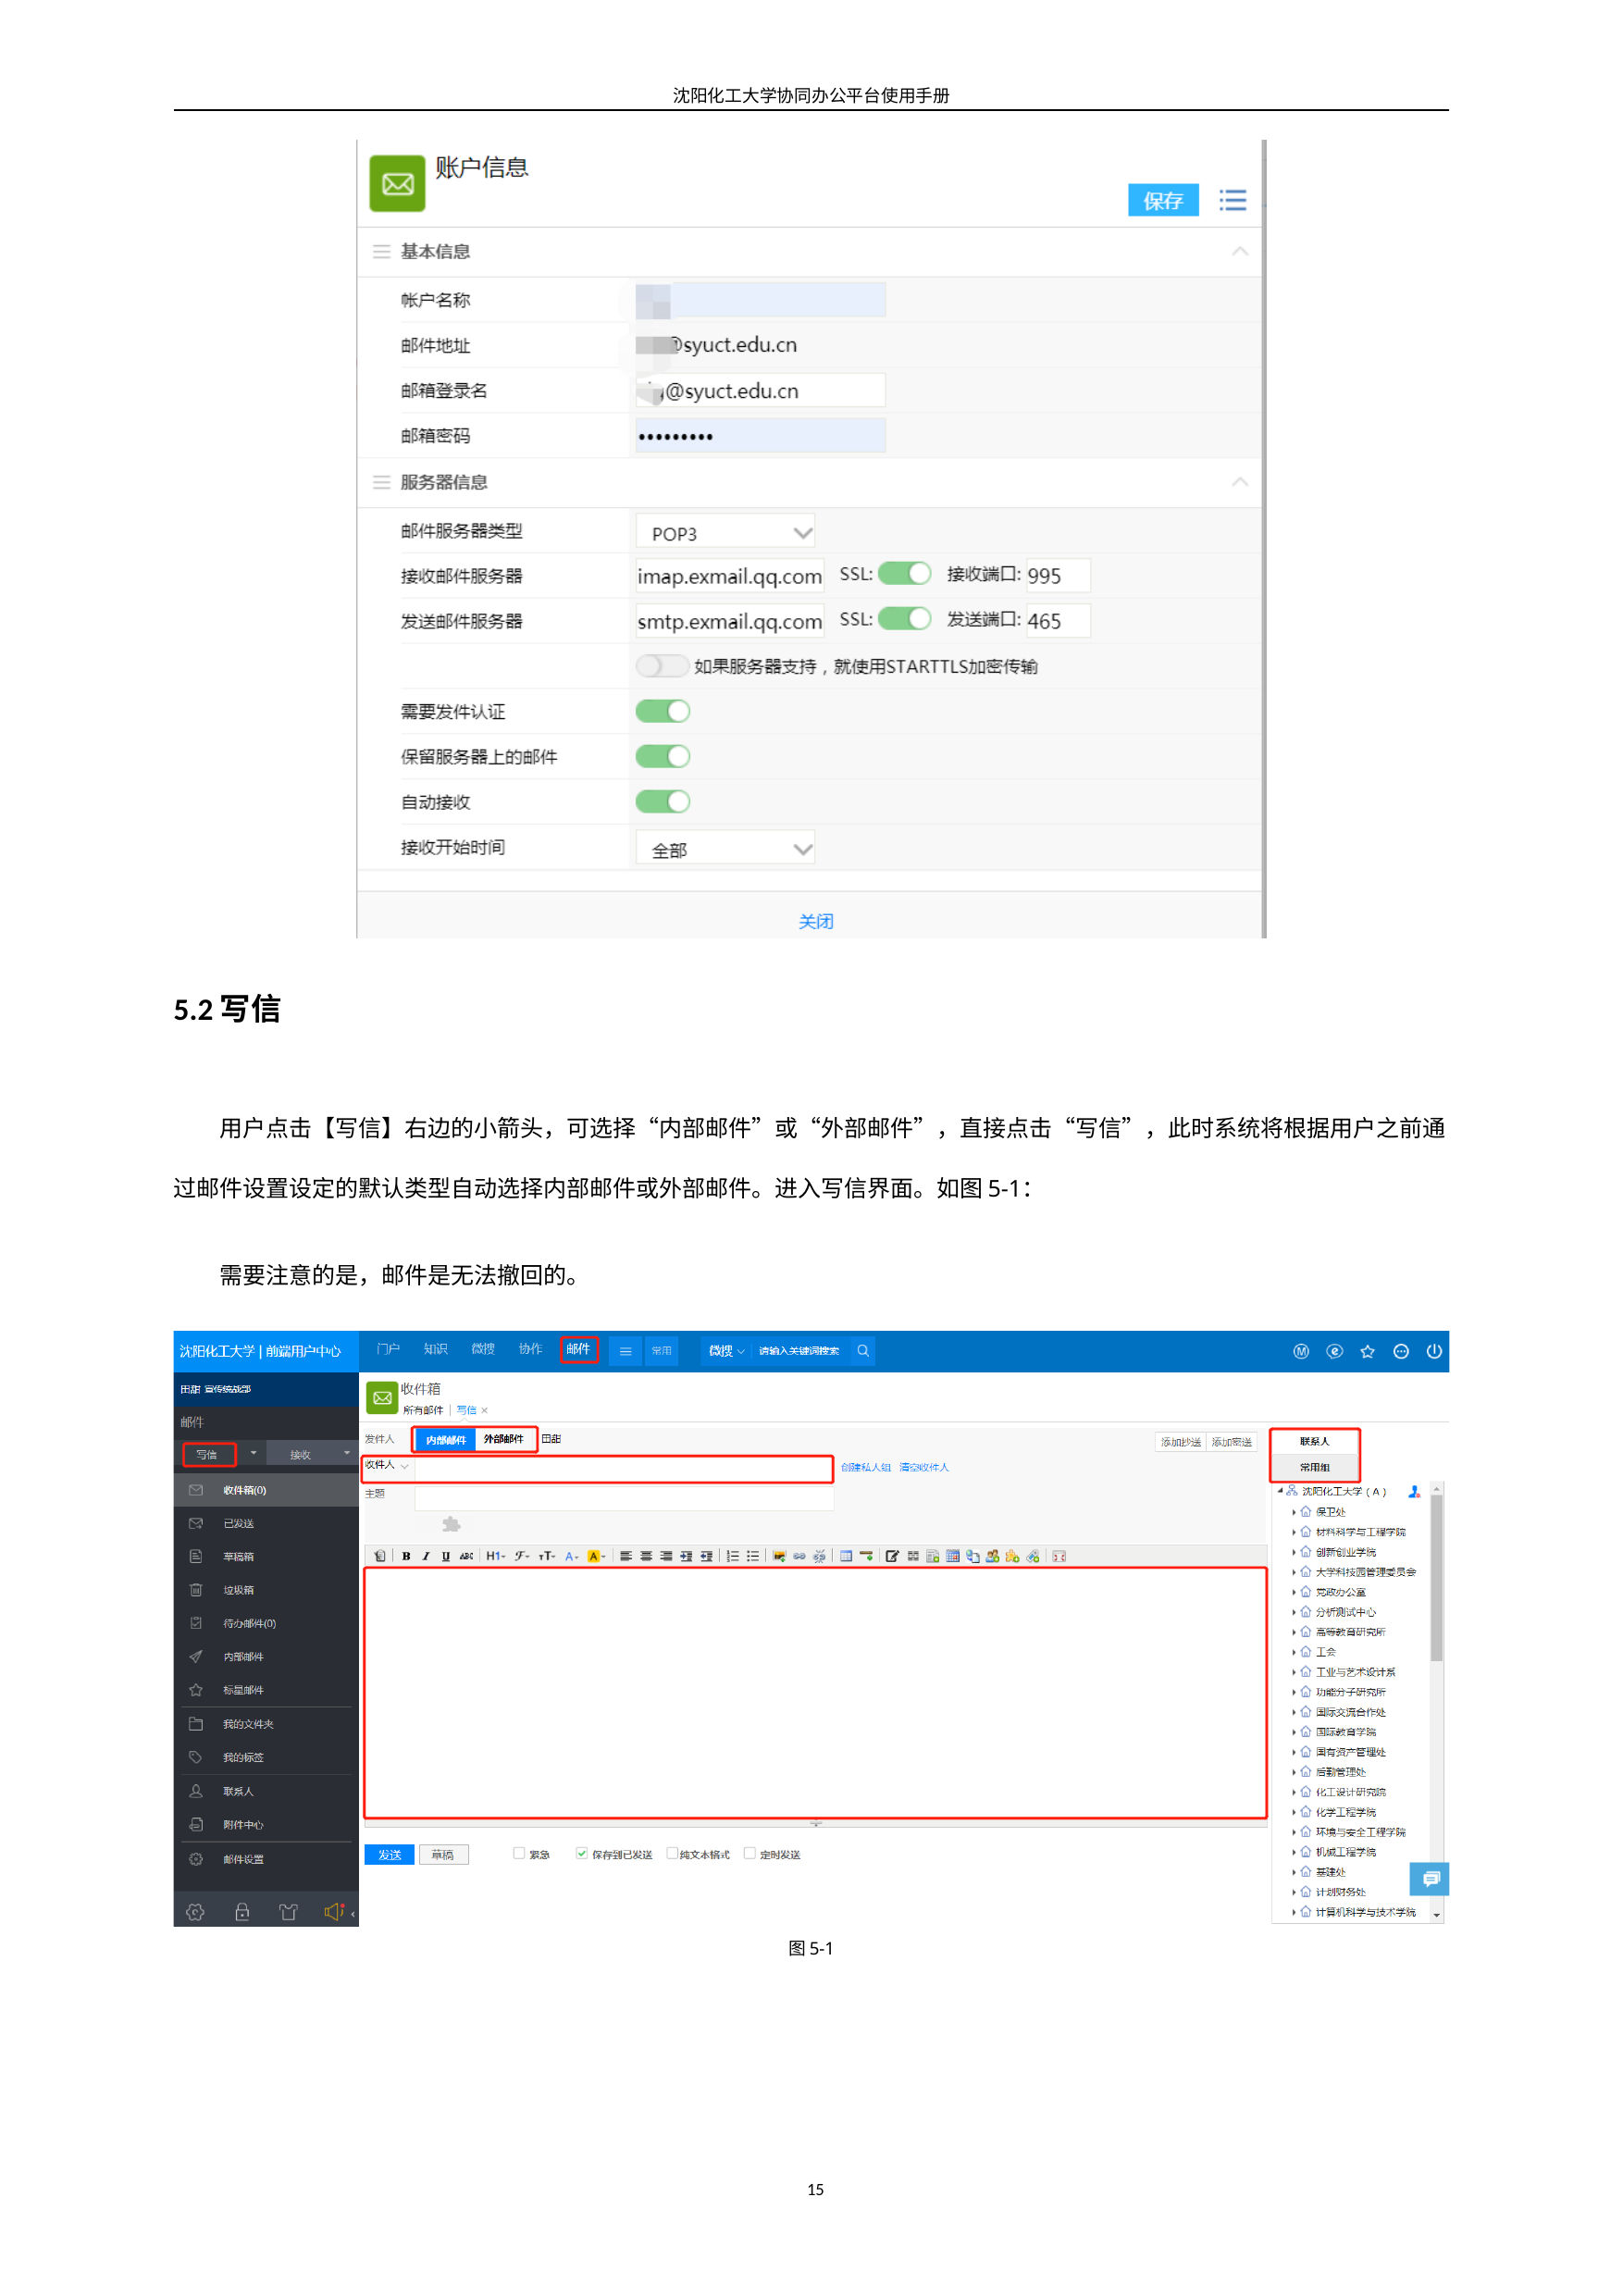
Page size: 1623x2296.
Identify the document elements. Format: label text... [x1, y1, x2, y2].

text 需要注意的是，邮件是无法撤回的。 [173, 1244, 1449, 1304]
text 图5-1 [173, 1927, 1449, 1963]
text 用户点击【写信】右边的小箭头，可选择“内部邮件”或“外部邮件”，直接点击“写信”，此时系统将根据用户之前通过邮件设置设定的默认类型自动选择内部邮件或外部邮件。进入写信界面。如图5-1： [173, 1097, 1449, 1217]
picture [356, 140, 1267, 938]
picture [173, 1331, 1450, 1927]
subtitle 5.2 写信 [173, 977, 1449, 1037]
